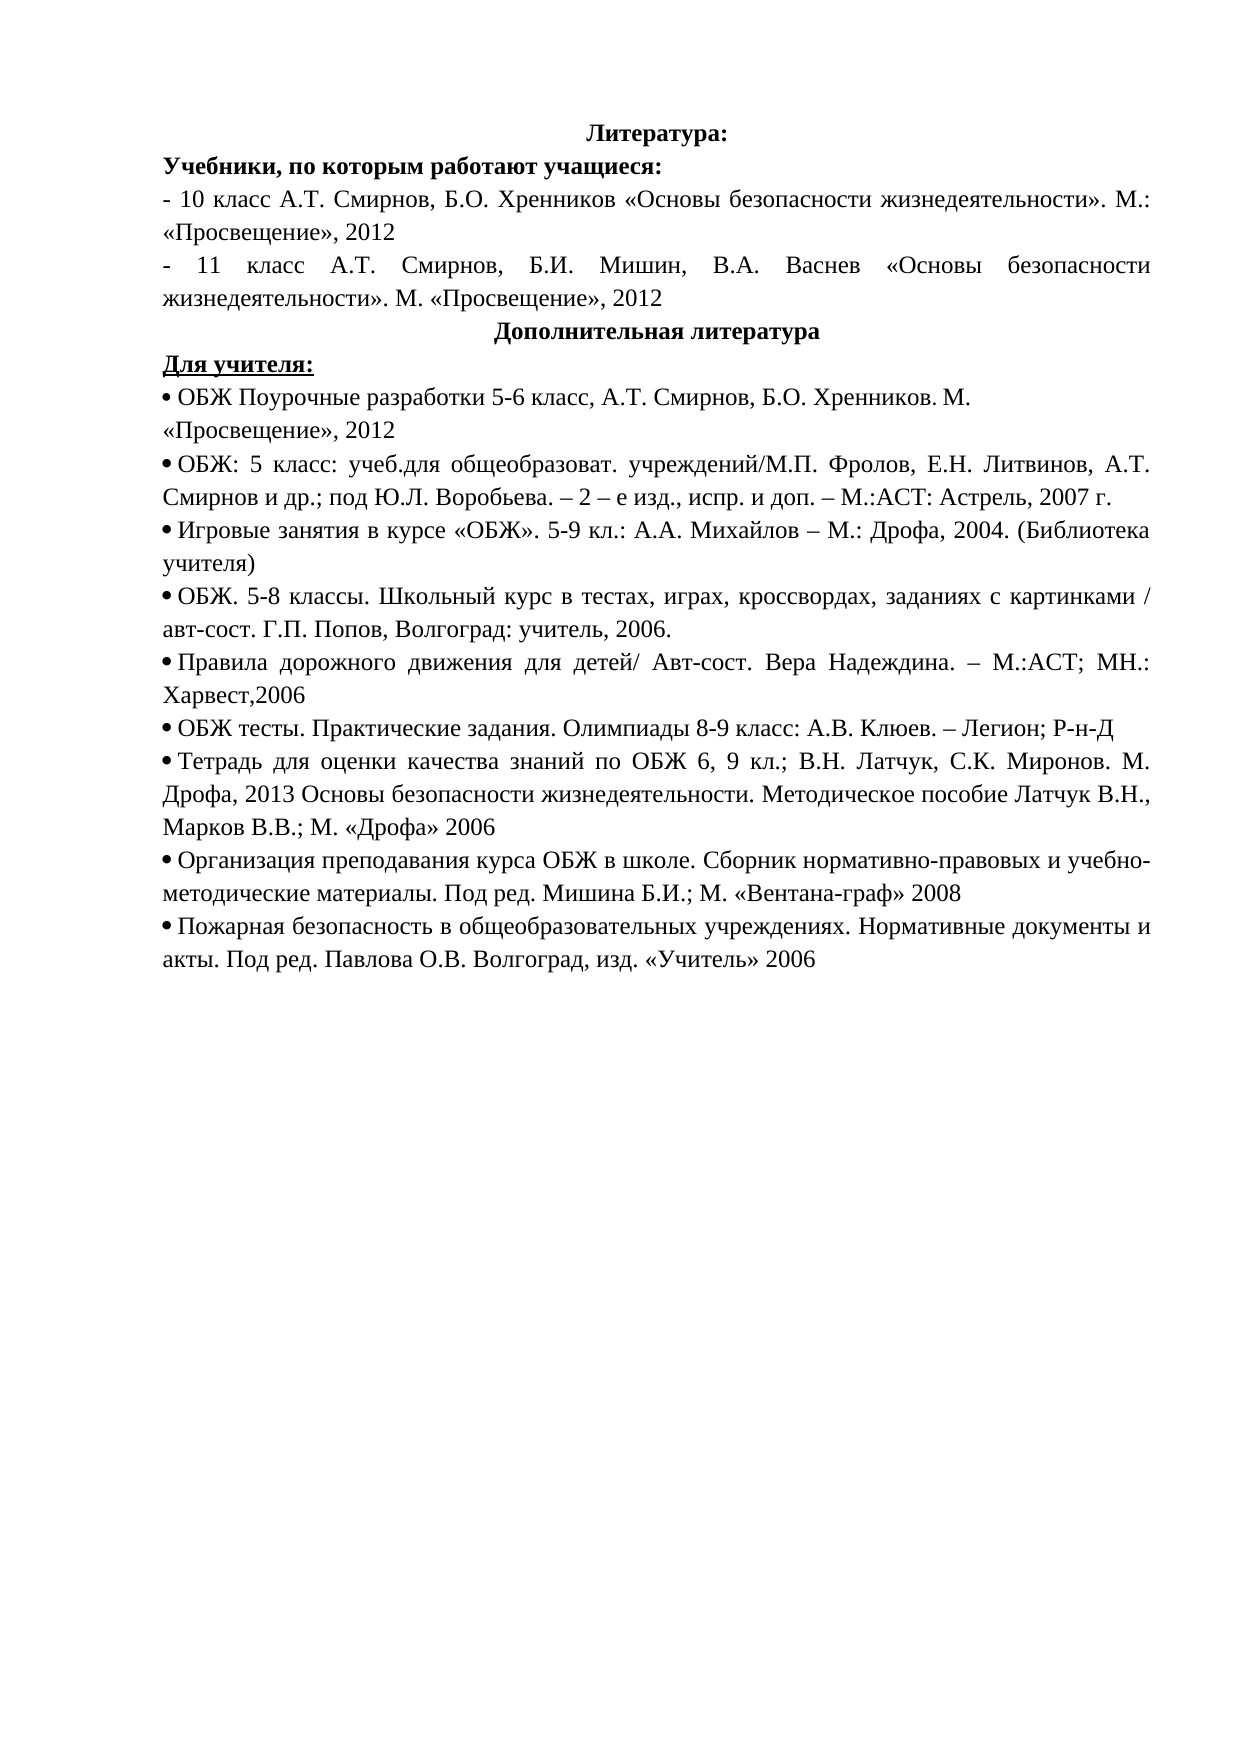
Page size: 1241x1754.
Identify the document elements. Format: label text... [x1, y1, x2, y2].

list Учебники, по которым работают учащиеся: [162, 151, 1152, 180]
list Правила дорожного движения для детей/ Авт-сост. Вера Надеждина. – М.:АСТ; МН.: Харвест,2006 [162, 647, 1152, 708]
list Дополнительная литература [162, 316, 1152, 345]
list Литература: [162, 118, 1152, 147]
list ОБЖ: 5 класс: учеб.для общеобразоват. учреждений/М.П. Фролов, Е.Н. Литвинов, А.Т. Смирнов и др.; под Ю.Л. Воробьева. – 2 – е изд., испр. и доп. – М.:АСТ: Астрель, 2007 г. [162, 449, 1152, 510]
list - 10 класс А.Т. Смирнов, Б.О. Хренников «Основы безопасности жизнедеятельности». М.: «Просвещение», 2012 [162, 184, 1152, 246]
list ОБЖ. 5-8 классы. Школьный курс в тестах, играх, кроссвордах, заданиях с картинками / авт-сост. Г.П. Попов, Волгоград: учитель, 2006. [162, 581, 1152, 642]
list ОБЖ тесты. Практические задания. Олимпиады 8-9 класс: А.В. Клюев. – Легион; Р-н-Д [162, 713, 1152, 742]
list - 11 класс А.Т. Смирнов, Б.И. Мишин, В.А. Васнев «Основы безопасности жизнедеятельности». М. «Просвещение», 2012 [162, 250, 1152, 312]
list Для учителя: [162, 349, 1152, 378]
list Пожарная безопасность в общеобразовательных учреждениях. Нормативные документы и акты. Под ред. Павлова О.В. Волгоград, изд. «Учитель» 2006 [162, 911, 1152, 973]
list Тетрадь для оценки качества знаний по ОБЖ 6, 9 кл.; В.Н. Латчук, С.К. Миронов. М. Дрофа, 2013 Основы безопасности жизнедеятельности. Методическое пособие Латчук В.Н., Марков В.В.; М. «Дрофа» 2006 [162, 746, 1152, 841]
list ОБЖ Поурочные разработки 5-6 класс, А.Т. Смирнов, Б.О. Хренников. М. «Просвещение», 2012 [162, 382, 1152, 444]
list Организация преподавания курса ОБЖ в школе. Сборник нормативно-правовых и учебно-методические материалы. Под ред. Мишина Б.И.; М. «Вентана-граф» 2008 [162, 845, 1152, 907]
list Игровые занятия в курсе «ОБЖ». 5-9 кл.: А.А. Михайлов – М.: Дрофа, 2004. (Библиотека учителя) [162, 515, 1152, 576]
